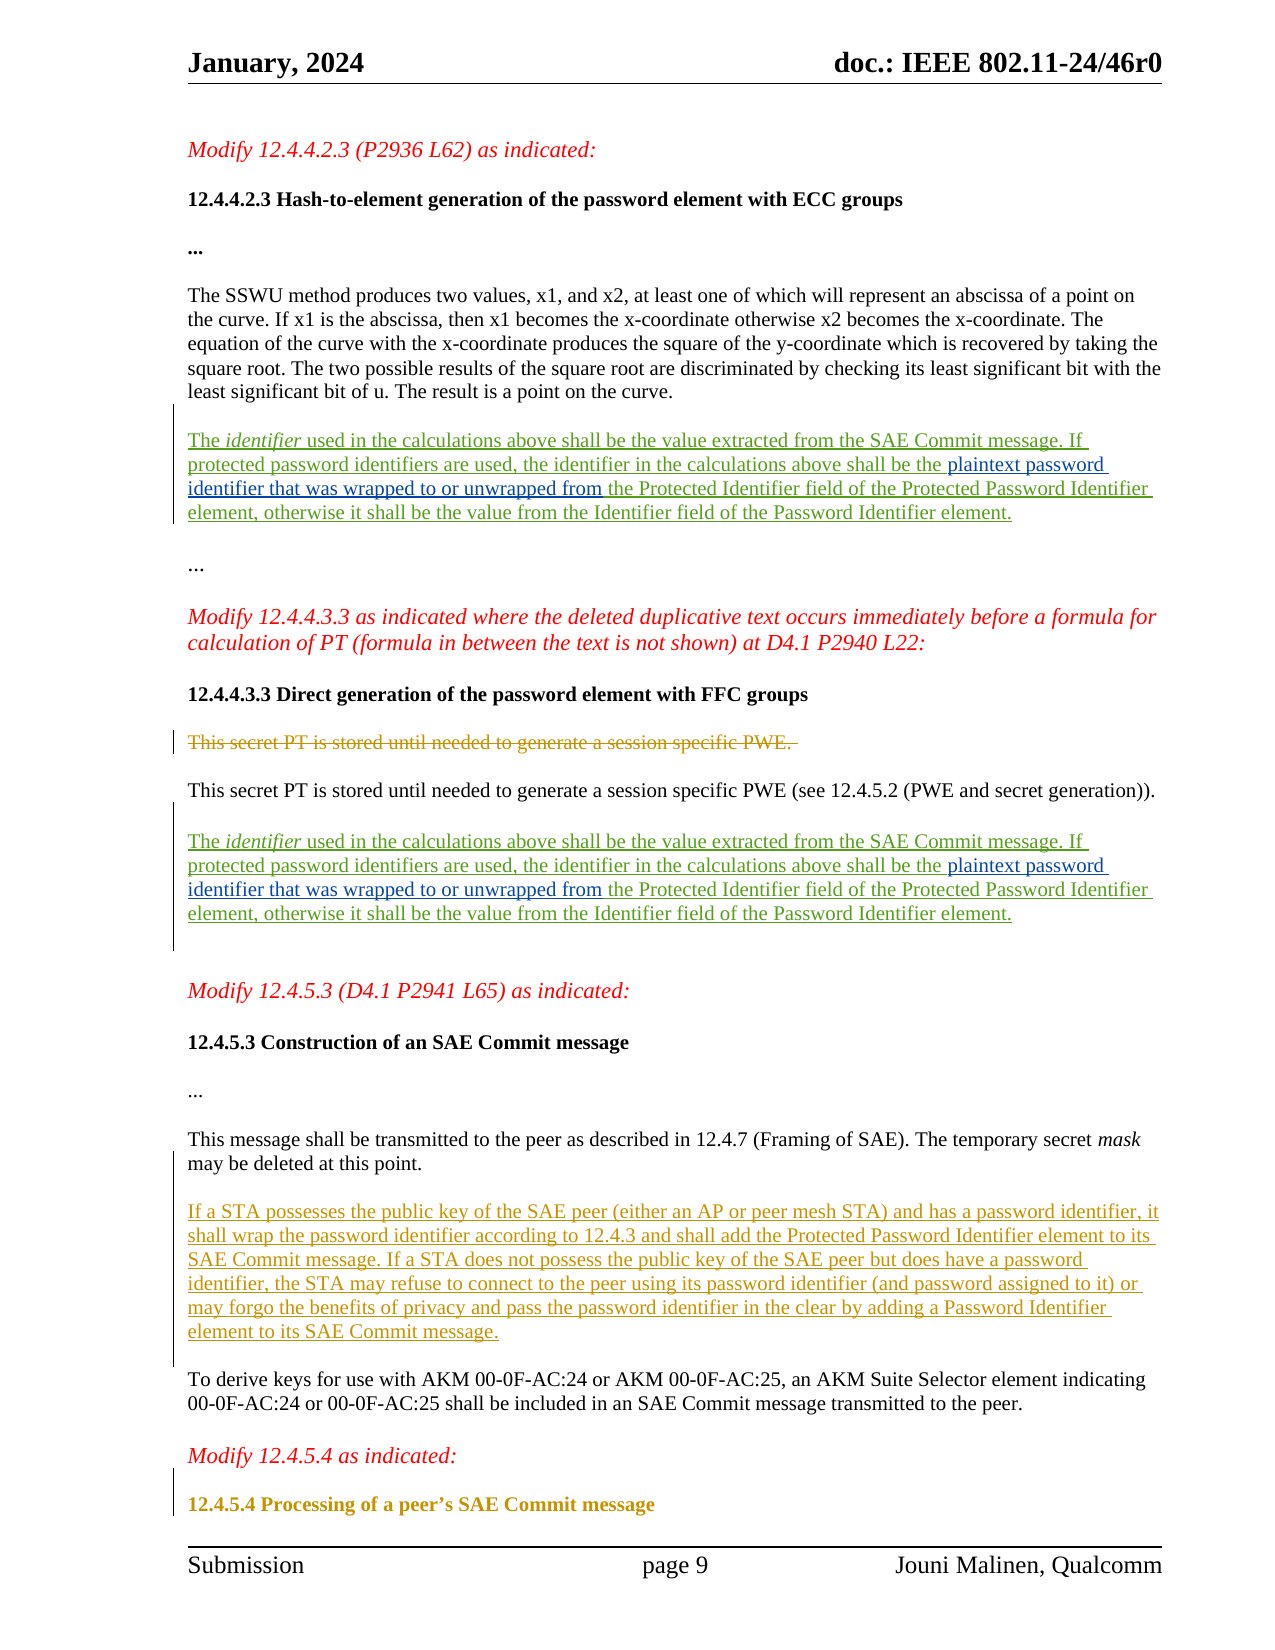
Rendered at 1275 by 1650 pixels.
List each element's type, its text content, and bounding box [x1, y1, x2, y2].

text The SSWU method produces two values, x1, and x2, at least one of which will represent an abscissa of a point on the curve. If x1 is the abscissa, then x1 becomes the x-coordinate otherwise x2 becomes the x-coordinate. The equation of the curve with the x-coordinate produces the square of the y-coordinate which is recovered by taking the square root. The two possible results of the square root are discriminated by checking its least significant bit with the least significant bit of u. The result is a point on the curve. [187, 283, 1162, 403]
text Modify 12.4.4.3.3 as indicated where the deleted duplicative text occurs immediately before a formula for calculation of PT (formula in between the text is not shown) at D4.1 P2940 L22: [187, 603, 1162, 656]
text 12.4.4.2.3 Hash-to-element generation of the password element with ECC groups [187, 187, 1162, 211]
text This message shall be transmitted to the peer as described in 12.4.7 (Framing of SAE). The temporary secret mask may be deleted at this point. [187, 1127, 1162, 1175]
text Modify 12.4.5.4 as indicated: [187, 1442, 1162, 1468]
text ... [187, 550, 1162, 577]
text 12.4.5.4 Processing of a peer’s SAE Commit message [187, 1492, 1162, 1516]
text 12.4.5.3 Construction of an SAE Commit message [187, 1030, 1162, 1054]
text 12.4.4.3.3 Direct generation of the password element with FFC groups [187, 682, 1162, 706]
text Modify 12.4.5.3 (D4.1 P2941 L65) as indicated: [187, 978, 1162, 1004]
text To derive keys for use with AKM 00-0F-AC:24 or AKM 00-0F-AC:25, an AKM Suite Selector element indicating 00-0F-AC:24 or 00-0F-AC:25 shall be included in an SAE Commit message transmitted to the peer. [187, 1367, 1162, 1415]
text This secret PT is stored until needed to generate a session specific PWE (see 12.4.5.2 (PWE and secret generation)). [187, 778, 1162, 802]
text ... [187, 235, 1162, 259]
text Modify 12.4.4.2.3 (P2936 L62) as indicated: [187, 137, 1162, 163]
text ... [187, 1078, 1162, 1102]
